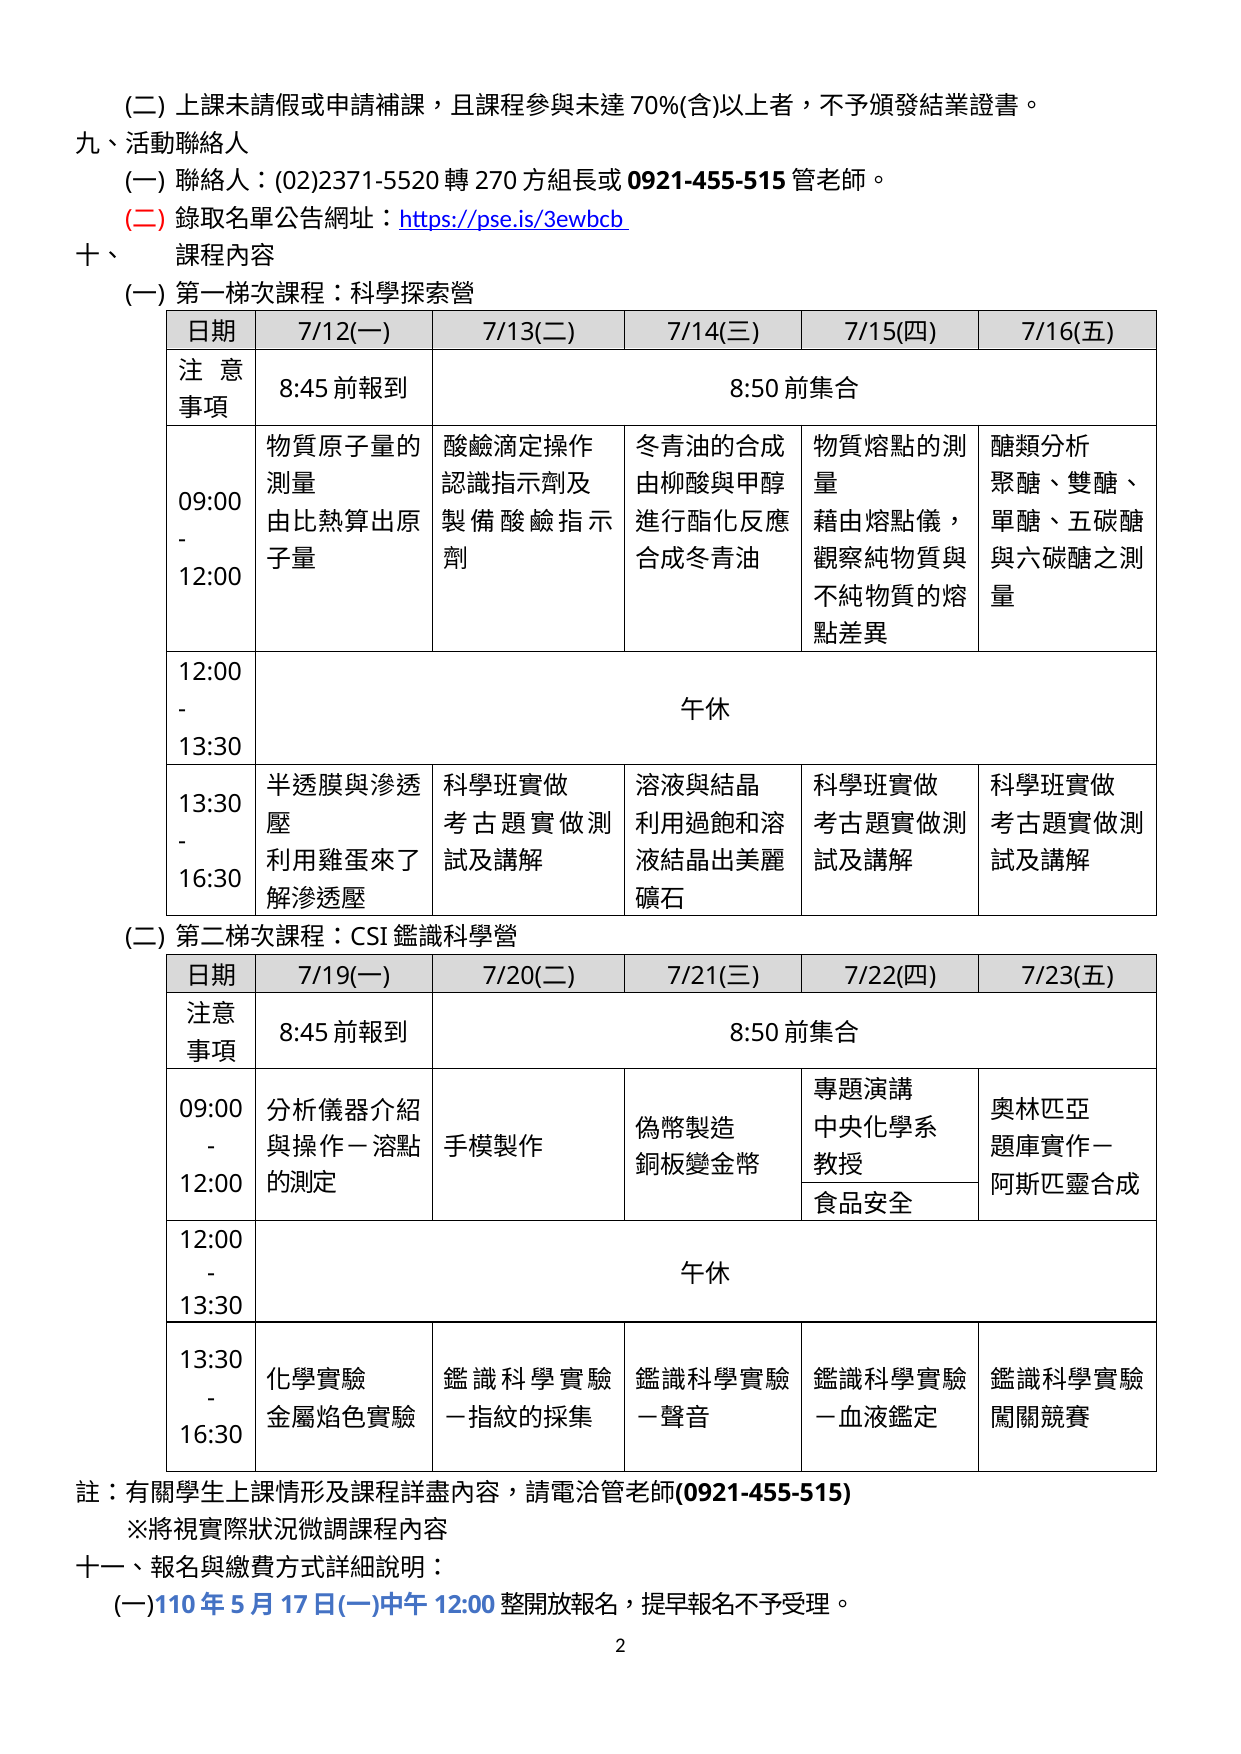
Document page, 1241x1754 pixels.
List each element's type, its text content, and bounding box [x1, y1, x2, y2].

table_cell 溶液與結晶 利用過飽和溶 液結晶出美麗 礦石 [625, 765, 801, 915]
table_cell 12:00-13:30 [167, 652, 255, 764]
list 聯絡人：(02)2371-5520轉270方組長或0921-455-515管老師。 [125, 160, 1165, 197]
table_cell 科學班實做 考古題實做測試及講解 [979, 765, 1156, 915]
table_cell 注意事項 [167, 350, 255, 424]
table_header 日期 [167, 955, 255, 992]
table_cell 分析儀器介紹與操作－溶點的測定 [256, 1069, 432, 1220]
table_cell 化學實驗 金屬焰色實驗 [256, 1323, 432, 1471]
table_header 7/13(二) [433, 311, 624, 348]
table_cell 手模製作 [433, 1069, 624, 1220]
table_header 7/15(四) [802, 311, 978, 348]
table_cell 冬青油的合成 由柳酸與甲醇 進行酯化反應合成冬青油 [625, 426, 801, 651]
table_header 日期 [167, 311, 255, 348]
table_cell 食品安全 [802, 1183, 978, 1220]
table_header 7/22(四) [802, 955, 978, 992]
table_cell 8:50前集合 [433, 993, 1156, 1068]
table_cell 8:45前報到 [256, 993, 432, 1068]
table_cell 半透膜與滲透壓 利用雞蛋來了解滲透壓 [256, 765, 432, 915]
table_cell 科學班實做 考古題實做測試及講解 [433, 765, 624, 915]
table_header 7/12(一) [256, 311, 432, 348]
table_header 7/16(五) [979, 311, 1156, 348]
table_header 7/20(二) [433, 955, 624, 992]
table_cell 鑑識科學實驗－指紋的採集 [433, 1323, 624, 1471]
table_cell 偽幣製造 銅板變金幣 [625, 1069, 801, 1220]
table_cell 專題演講 中央化學系 教授 [802, 1069, 978, 1182]
table_cell 注意事項 [167, 993, 255, 1068]
table_cell 鑑識科學實驗闖關競賽 [979, 1323, 1156, 1471]
table_cell 科學班實做 考古題實做測試及講解 [802, 765, 978, 915]
table_cell 13:30-16:30 [167, 765, 255, 915]
list 上課未請假或申請補課，且課程參與未達70%(含)以上者，不予頒發結業證書。 [125, 85, 1165, 122]
text ※將視實際狀況微調課程內容 [75, 1509, 1165, 1547]
table_cell 奧林匹亞 題庫實作－ 阿斯匹靈合成 [979, 1069, 1156, 1220]
text (一)110年5月17日(一)中午 12:00整開放報名，提早報名不予受理。 [75, 1584, 1165, 1622]
table_cell 鑑識科學實驗－聲音 [625, 1323, 801, 1471]
table_cell 物質原子量的測量 由比熱算出原子量 [256, 426, 432, 651]
table_cell 09:00-12:00 [167, 426, 255, 651]
table_cell 醣類分析 聚醣、雙醣、單醣、五碳醣與六碳醣之測量 [979, 426, 1156, 651]
table_cell 13:30-16:30 [167, 1323, 255, 1471]
text 註：有關學生上課情形及課程詳盡內容，請電洽管老師(0921-455-515) [75, 1472, 1165, 1509]
table_cell 午休 [256, 1221, 1156, 1321]
list 第二梯次課程：CSI鑑識科學營 [125, 916, 1165, 954]
list 第一梯次課程：科學探索營 [125, 272, 1165, 310]
table_cell 8:50前集合 [433, 350, 1156, 424]
table_header 7/23(五) [979, 955, 1156, 992]
text 十一、報名與繳費方式詳細說明： [75, 1547, 1165, 1584]
table_cell 午休 [256, 652, 1156, 764]
table_cell 物質熔點的測量 藉由熔點儀，觀察純物質與不純物質的熔點差異 [802, 426, 978, 651]
table_cell 8:45前報到 [256, 350, 432, 424]
table_cell 09:00-12:00 [167, 1069, 255, 1220]
table_cell 鑑識科學實驗－血液鑑定 [802, 1323, 978, 1471]
list 課程內容 [75, 235, 1165, 272]
table_cell 12:00-13:30 [167, 1221, 255, 1321]
table_header 7/19(一) [256, 955, 432, 992]
table_cell 酸鹼滴定操作 認識指示劑及 製備酸鹼指示劑 [433, 426, 624, 651]
list 錄取名單公告網址：https://pse.is/3ewbcb [125, 197, 1165, 235]
table_header 7/21(三) [625, 955, 801, 992]
table_header 7/14(三) [625, 311, 801, 348]
list 活動聯絡人 [75, 122, 1165, 160]
